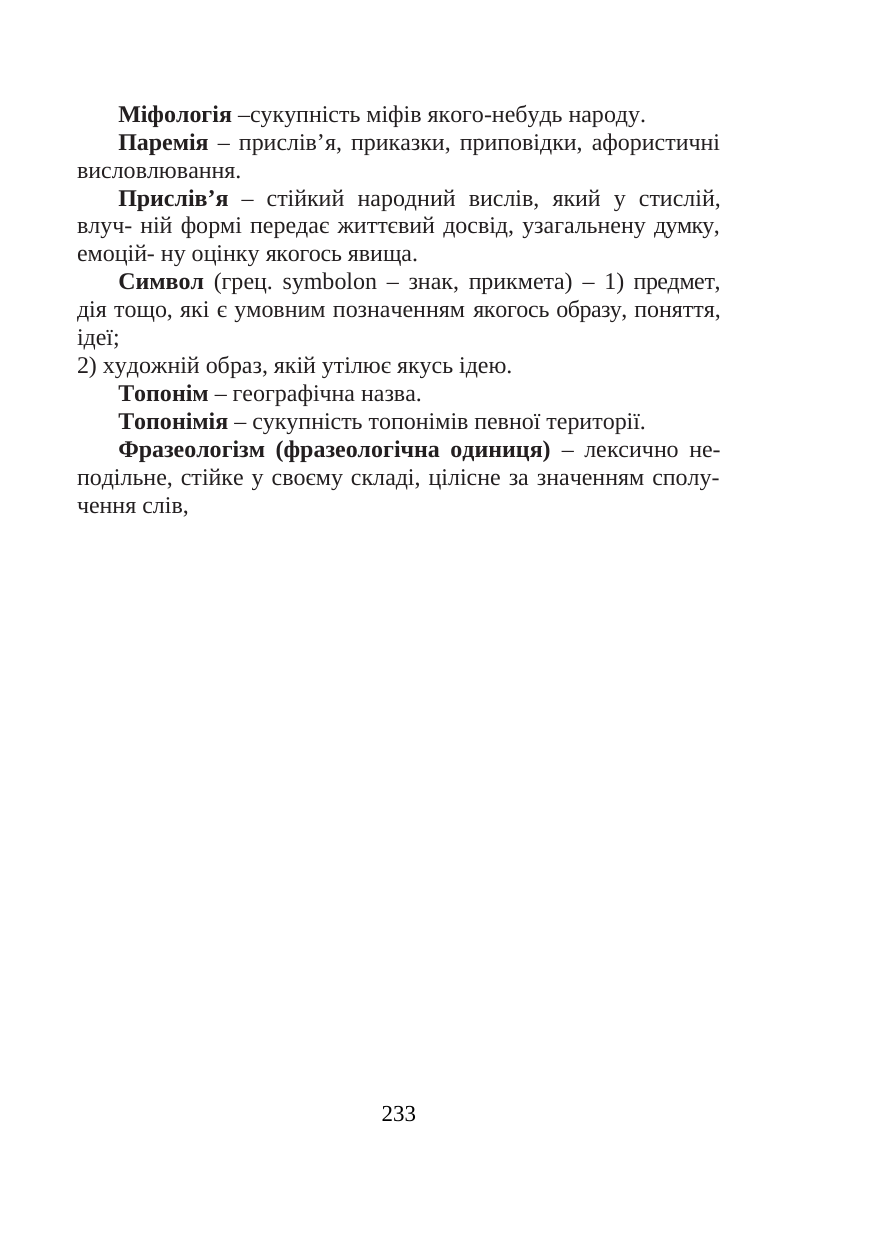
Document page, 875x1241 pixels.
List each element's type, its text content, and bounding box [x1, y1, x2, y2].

text 2) художній образ, якій утілює якусь ідею. [77, 351, 812, 378]
text Міфологія –сукупність міфів якого-небудь народу. [118, 100, 812, 127]
text Фразеологізм (фразеологічна одиниця) – лексично не- подільне, стійке у своєму складі, цілісне за значенням сполу- чення слів, [77, 435, 721, 518]
text Паремія – прислів’я, приказки, приповідки, афористичні висловлювання. [77, 128, 721, 183]
text Символ (грец. symbolon – знак, прикмета) – 1) предмет, дія тощо, які є умовним позначенням якогось образу, поняття, ідеї; [77, 267, 721, 351]
text Прислів’я – стійкий народний вислів, який у стислій, влуч- ній формі передає життєвий досвід, узагальнену думку, емоцій- ну оцінку якогось явища. [77, 184, 721, 267]
text Топонім – географічна назва. [118, 379, 812, 407]
text Топонімія – сукупність топонімів певної території. [118, 407, 812, 435]
